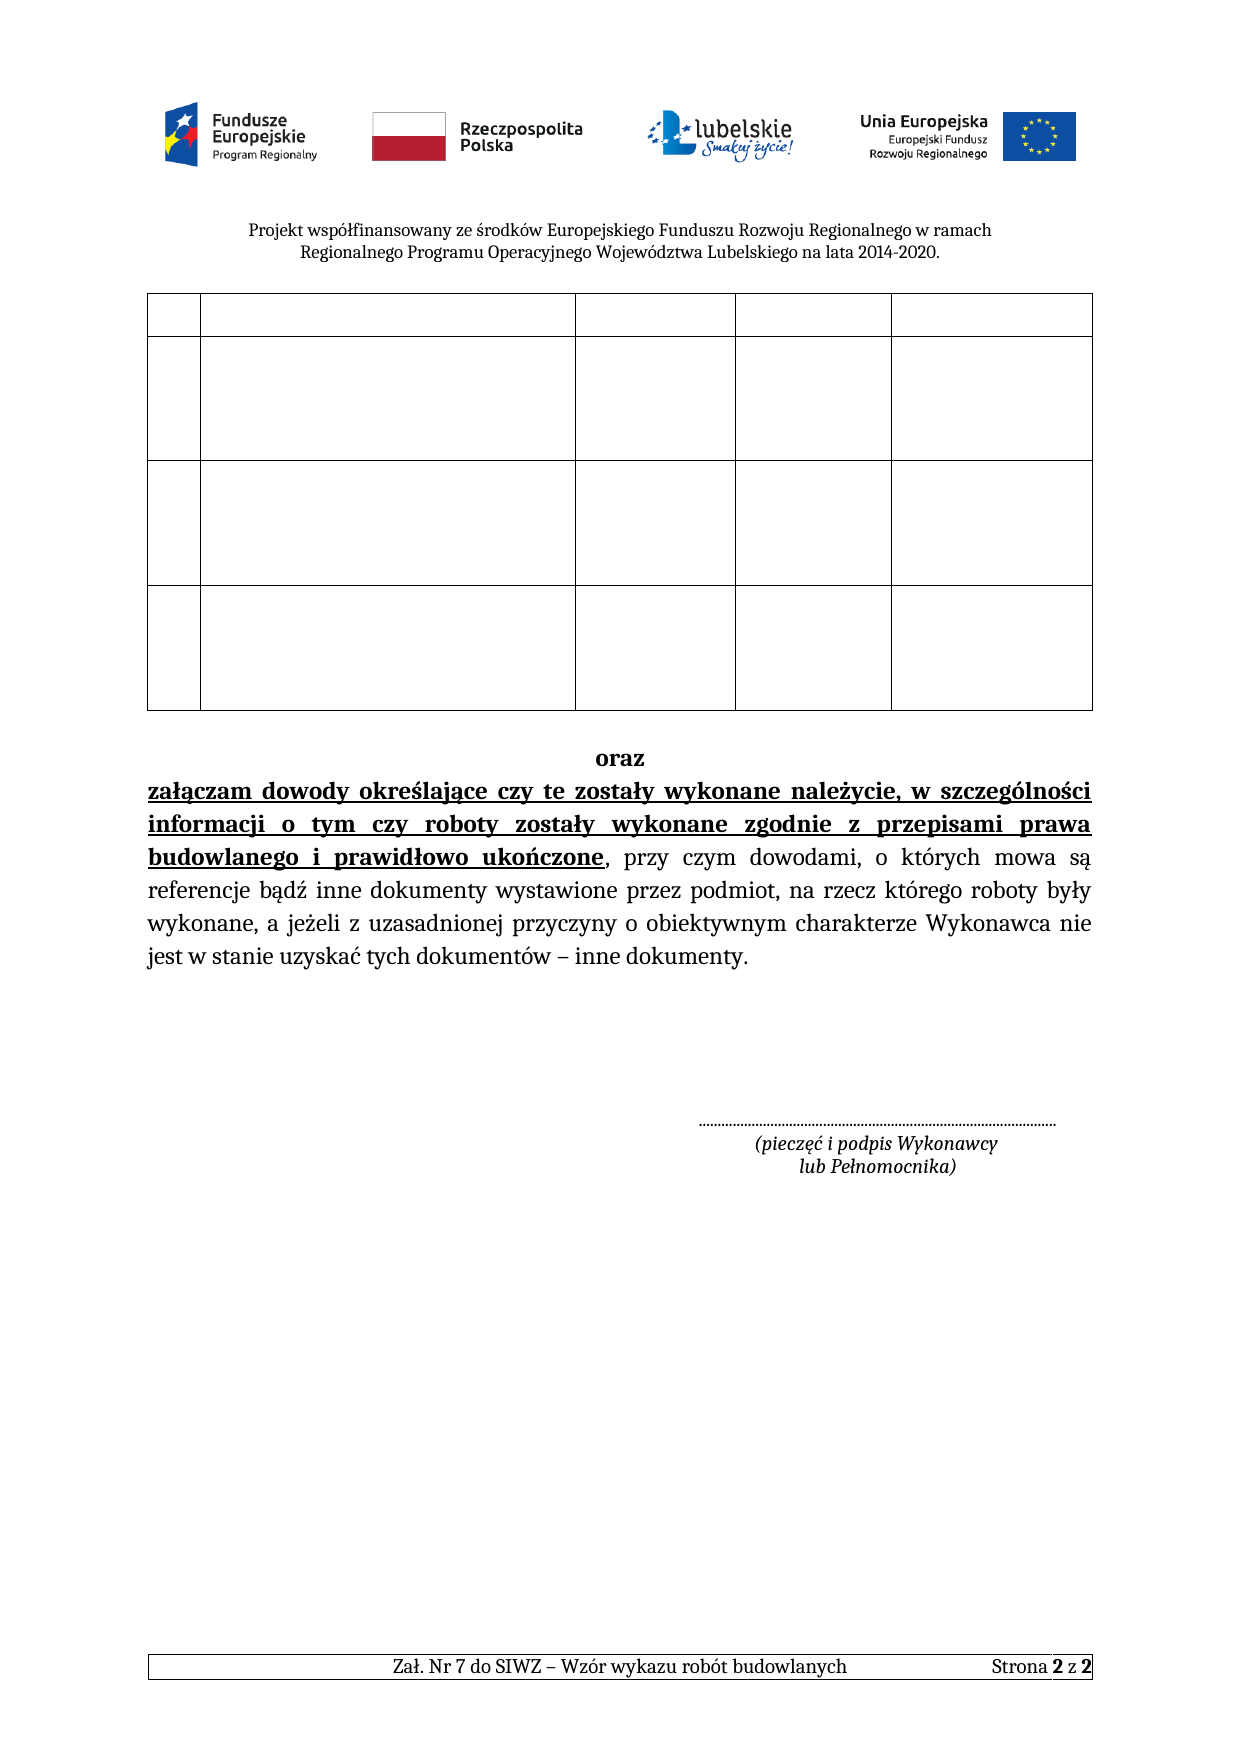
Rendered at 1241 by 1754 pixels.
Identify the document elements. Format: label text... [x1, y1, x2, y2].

table_cell [148, 586, 200, 710]
text oraz [148, 744, 1092, 773]
table_cell [892, 294, 1092, 336]
table_cell [576, 461, 735, 585]
table_cell [736, 337, 891, 460]
table_cell [201, 586, 575, 710]
text załączam dowody określające czy te zostały wykonane należycie, w szczególności informacji o tym czy roboty zostały wykonane zgodnie z przepisami prawa budowlanego i prawidłowo ukończone, przy czym dowodami, o których mowa są referencje bądź inne dokumenty wystawione przez podmiot, na rzecz którego roboty były wykonane, a jeżeli z uzasadnionej przyczyny o obiektywnym charakterze Wykonawca nie jest w stanie uzyskać tych dokumentów – inne dokumenty. [148, 803, 1092, 834]
table_cell [201, 294, 575, 336]
text (pieczęć i podpis Wykonawcy lub Pełnomocnika) [664, 1131, 1092, 1179]
table_cell [148, 337, 200, 460]
table_cell [148, 461, 200, 585]
table_cell [576, 586, 735, 710]
table_cell [576, 337, 735, 460]
text załączam dowody określające czy te zostały wykonane należycie, w szczególności informacji o tym czy roboty zostały wykonane zgodnie z przepisami prawa budowlanego i prawidłowo ukończone, przy czym dowodami, o których mowa są referencje bądź inne dokumenty wystawione przez podmiot, na rzecz którego roboty były wykonane, a jeżeli z uzasadnionej przyczyny o obiektywnym charakterze Wykonawca nie jest w stanie uzyskać tych dokumentów – inne dokumenty. [148, 836, 1092, 971]
table_cell [892, 337, 1092, 460]
table_cell [736, 461, 891, 585]
table_cell [736, 586, 891, 710]
table_cell [201, 461, 575, 585]
table_cell [201, 337, 575, 460]
table_cell [736, 294, 891, 336]
table_cell [576, 294, 735, 336]
table_cell [892, 586, 1092, 710]
text ............................................................................................... [664, 1107, 1092, 1131]
picture [147, 44, 1092, 220]
table_cell [148, 294, 200, 336]
table_cell [892, 461, 1092, 585]
